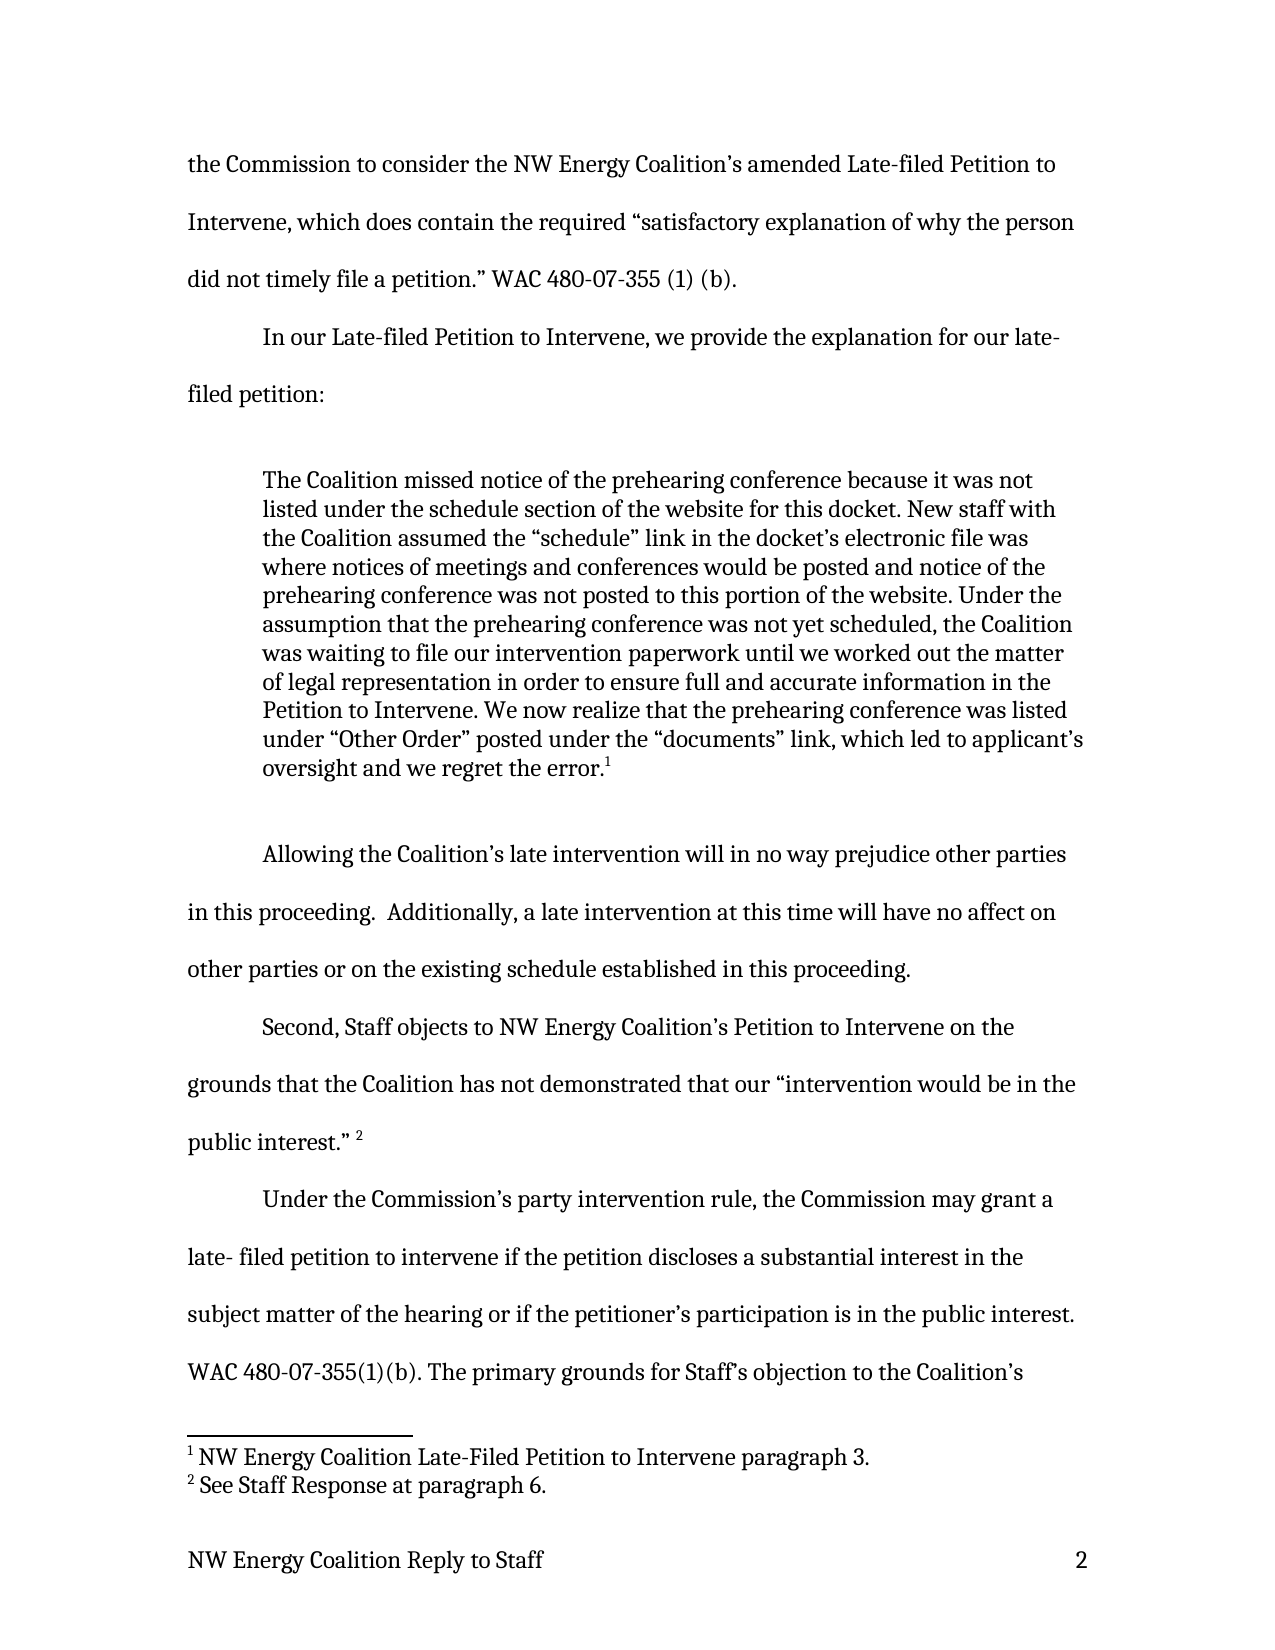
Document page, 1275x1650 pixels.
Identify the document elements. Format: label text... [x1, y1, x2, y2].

text In our Late-filed Petition to Intervene, we provide the explanation for our late-filed petition: [187, 322, 1087, 409]
text Second, Staff objects to NW Energy Coalition’s Petition to Intervene on the grounds that the Coalition has not demonstrated that our “intervention would be in the public interest.” [187, 1012, 1087, 1156]
text The Coalition missed notice of the prehearing conference because it was not listed under the schedule section of the website for this docket. New staff with the Coalition assumed the “schedule” link in the docket’s electronic file was where notices of meetings and conferences would be posted and notice of the prehearing conference was not posted to this portion of the website. Under the assumption that the prehearing conference was not yet scheduled, the Coalition was waiting to file our intervention paperwork until we worked out the matter of legal representation in order to ensure full and accurate information in the Petition to Intervene. We now realize that the prehearing conference was listed under “Other Order” posted under the “documents” link, which led to applicant’s oversight and we regret the error. [262, 466, 1087, 782]
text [187, 1185, 1087, 1386]
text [187, 150, 1087, 294]
text Allowing the Coalition’s late intervention will in no way prejudice other parties in this proceeding. Additionally, a late intervention at this time will have no affect on other parties or on the existing schedule established in this proceeding. [187, 840, 1087, 984]
